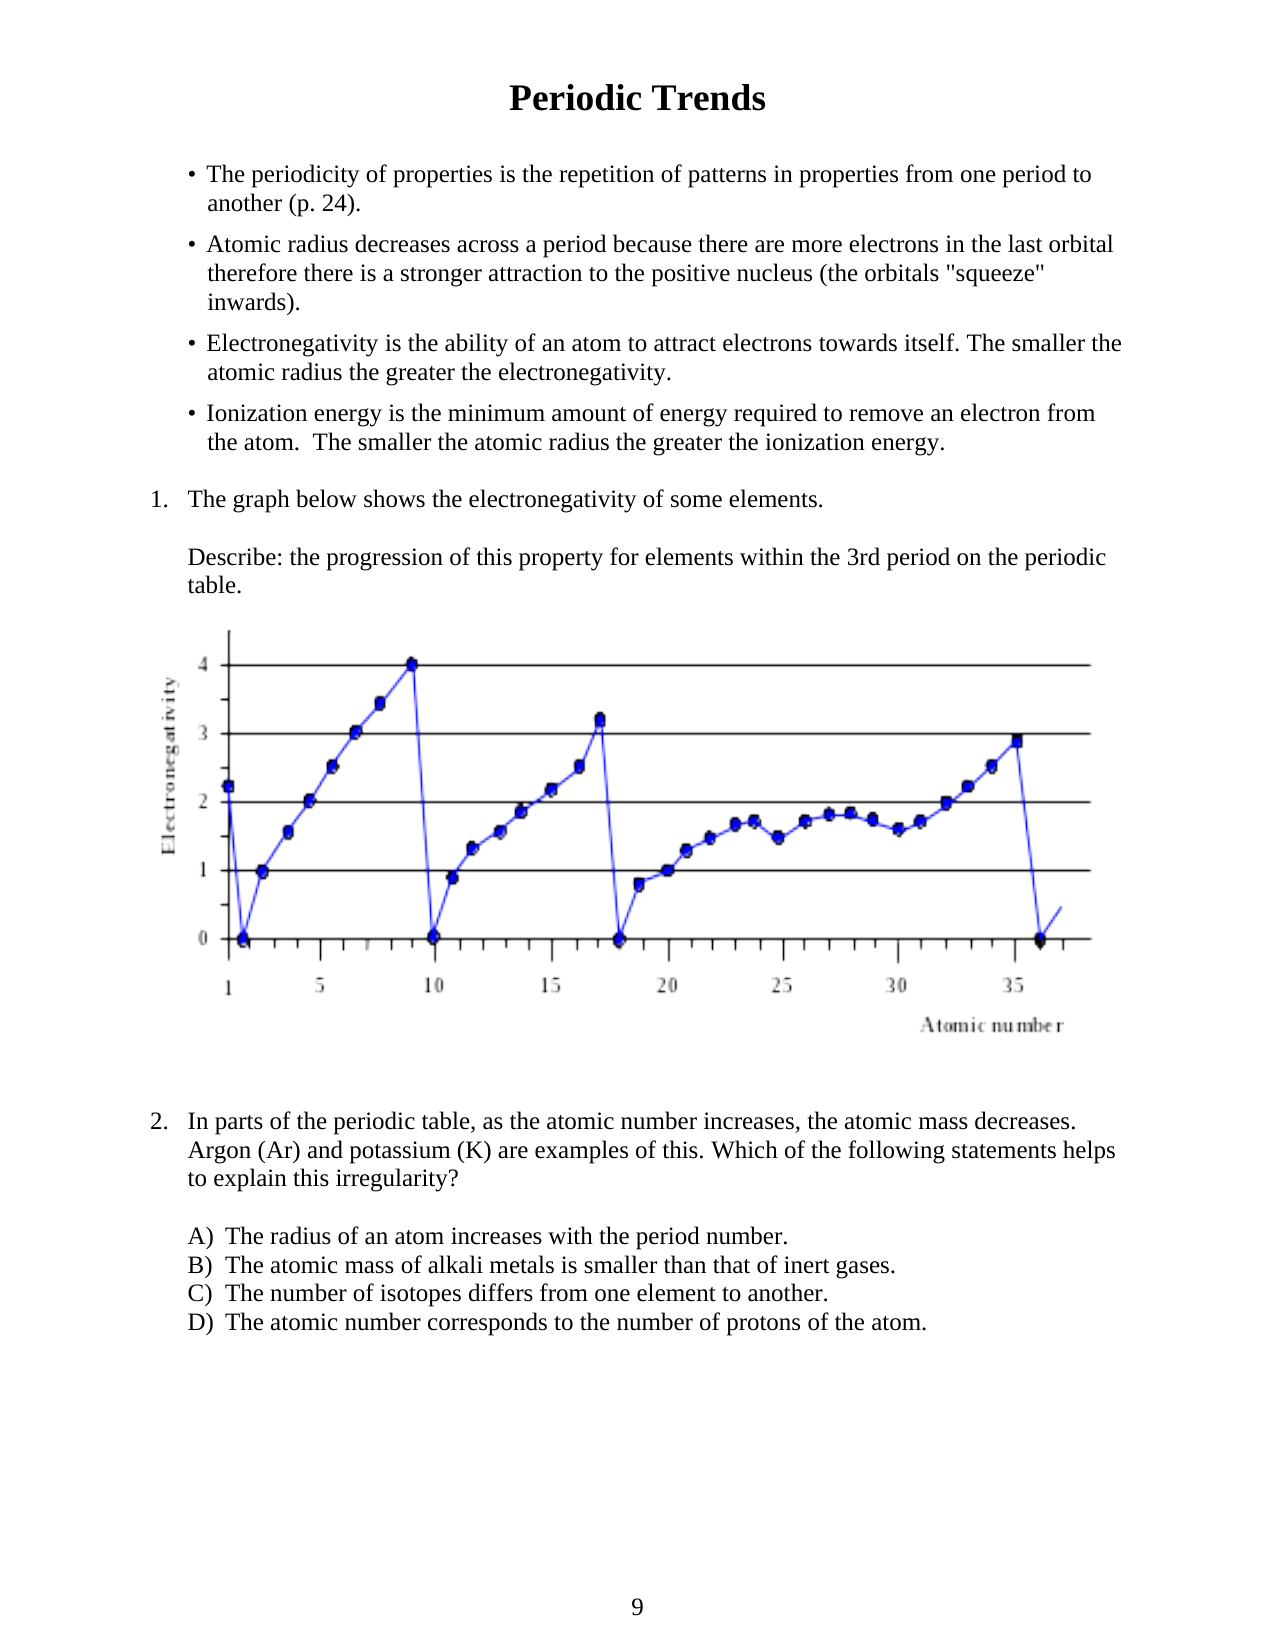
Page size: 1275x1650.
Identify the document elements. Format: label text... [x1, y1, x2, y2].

list The radius of an atom increases with the period number. [187, 1221, 1125, 1250]
text • The periodicity of properties is the repetition of patterns in properties from one period to another (p. 24). [131, 159, 1129, 217]
list The graph below shows the electronegativity of some elements. [150, 484, 1125, 513]
list The atomic mass of alkali metals is smaller than that of inert gases. [187, 1250, 1125, 1278]
list The number of isotopes differs from one element to another. [187, 1278, 1125, 1307]
list The atomic number corresponds to the number of protons of the atom. [187, 1307, 1125, 1336]
text Periodic Trends [150, 75, 1125, 118]
text • Electronegativity is the ability of an atom to attract electrons towards itself. The smaller the atomic radius the greater the electronegativity. [131, 328, 1129, 386]
text Describe: the progression of this property for elements within the 3rd period on the periodic table. [187, 542, 1125, 599]
text • Ionization energy is the minimum amount of energy required to remove an electron from the atom. The smaller the atomic radius the greater the ionization energy. [131, 398, 1129, 456]
list In parts of the periodic table, as the atomic number increases, the atomic mass decreases. Argon (Ar) and potassium (K) are examples of this. Which of the following statements helps to explain this irregularity? [150, 1106, 1125, 1192]
text • Atomic radius decreases across a period because there are more electrons in the last orbital therefore there is a stronger attraction to the positive nucleus (the orbitals "squeeze" inwards). [131, 229, 1129, 316]
